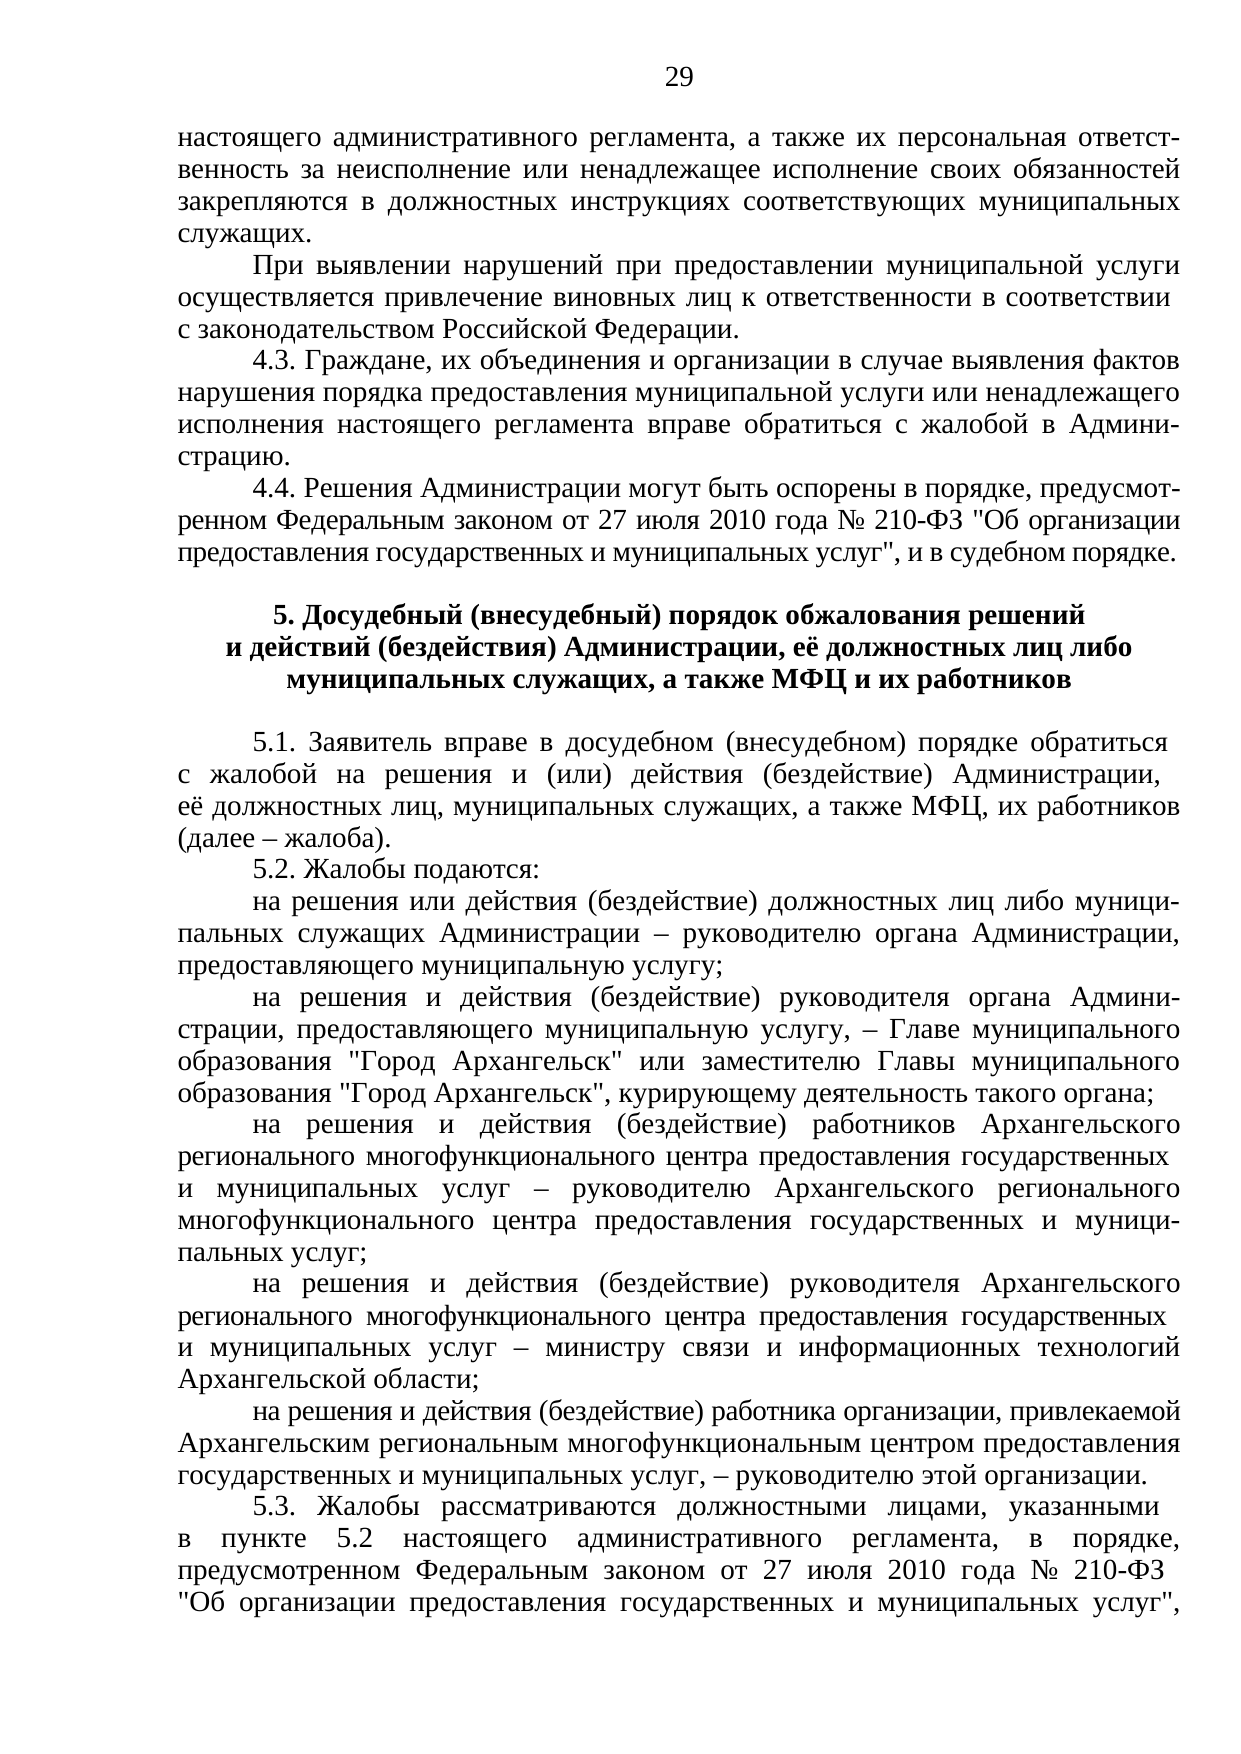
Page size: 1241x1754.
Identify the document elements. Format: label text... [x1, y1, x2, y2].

list 5. Досудебный (внесудебный) порядок обжалования решений [177, 599, 1181, 631]
list 5.2. Жалобы подаются: [177, 853, 1181, 885]
list При выявлении нарушений при предоставлении муниципальной услуги осуществляется привлечение виновных лиц к ответственности в соответствии с законодательством Российской Федерации. [177, 249, 1181, 344]
list на решения или действия (бездействие) должностных лиц либо муници-пальных служащих Администрации – руководителю органа Администрации, предоставляющего муниципальную услугу; [177, 885, 1181, 981]
list на решения и действия (бездействие) работника организации, привлекаемой Архангельским региональным многофункциональным центром предоставления государственных и муниципальных услуг, – руководителю этой организации. [177, 1395, 1181, 1490]
list 5.1. Заявитель вправе в досудебном (внесудебном) порядке обратиться с жалобой на решения и (или) действия (бездействие) Администрации, её должностных лиц, муниципальных служащих, а также МФЦ, их работников (далее – жалоба). [177, 726, 1181, 853]
list на решения и действия (бездействие) руководителя органа Админи-страции, предоставляющего муниципальную услугу, – Главе муниципального образования "Город Архангельск" или заместителю Главы муниципального образования "Город Архангельск", курирующему деятельность такого органа; [177, 981, 1181, 1108]
list на решения и действия (бездействие) руководителя Архангельского регионального многофункционального центра предоставления государственных и муниципальных услуг – министру связи и информационных технологий Архангельской области; [177, 1267, 1181, 1395]
list 4.4. Решения Администрации могут быть оспорены в порядке, предусмот-ренном Федеральным законом от 27 июля 2010 года № 210-ФЗ "Об организации предоставления государственных и муниципальных услуг", и в судебном порядке. [177, 472, 1181, 567]
list 4.3. Граждане, их объединения и организации в случае выявления фактов нарушения порядка предоставления муниципальной услуги или ненадлежащего исполнения настоящего регламента вправе обратиться с жалобой в Админи-страцию. [177, 344, 1181, 472]
list и действий (бездействия) Администрации, её должностных лиц либо муниципальных служащих, а также МФЦ и их работников [177, 631, 1181, 694]
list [177, 1490, 1181, 1618]
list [177, 121, 1181, 249]
list на решения и действия (бездействие) работников Архангельского регионального многофункционального центра предоставления государственных и муниципальных услуг – руководителю Архангельского регионального многофункционального центра предоставления государственных и муници-пальных услуг; [177, 1108, 1181, 1267]
